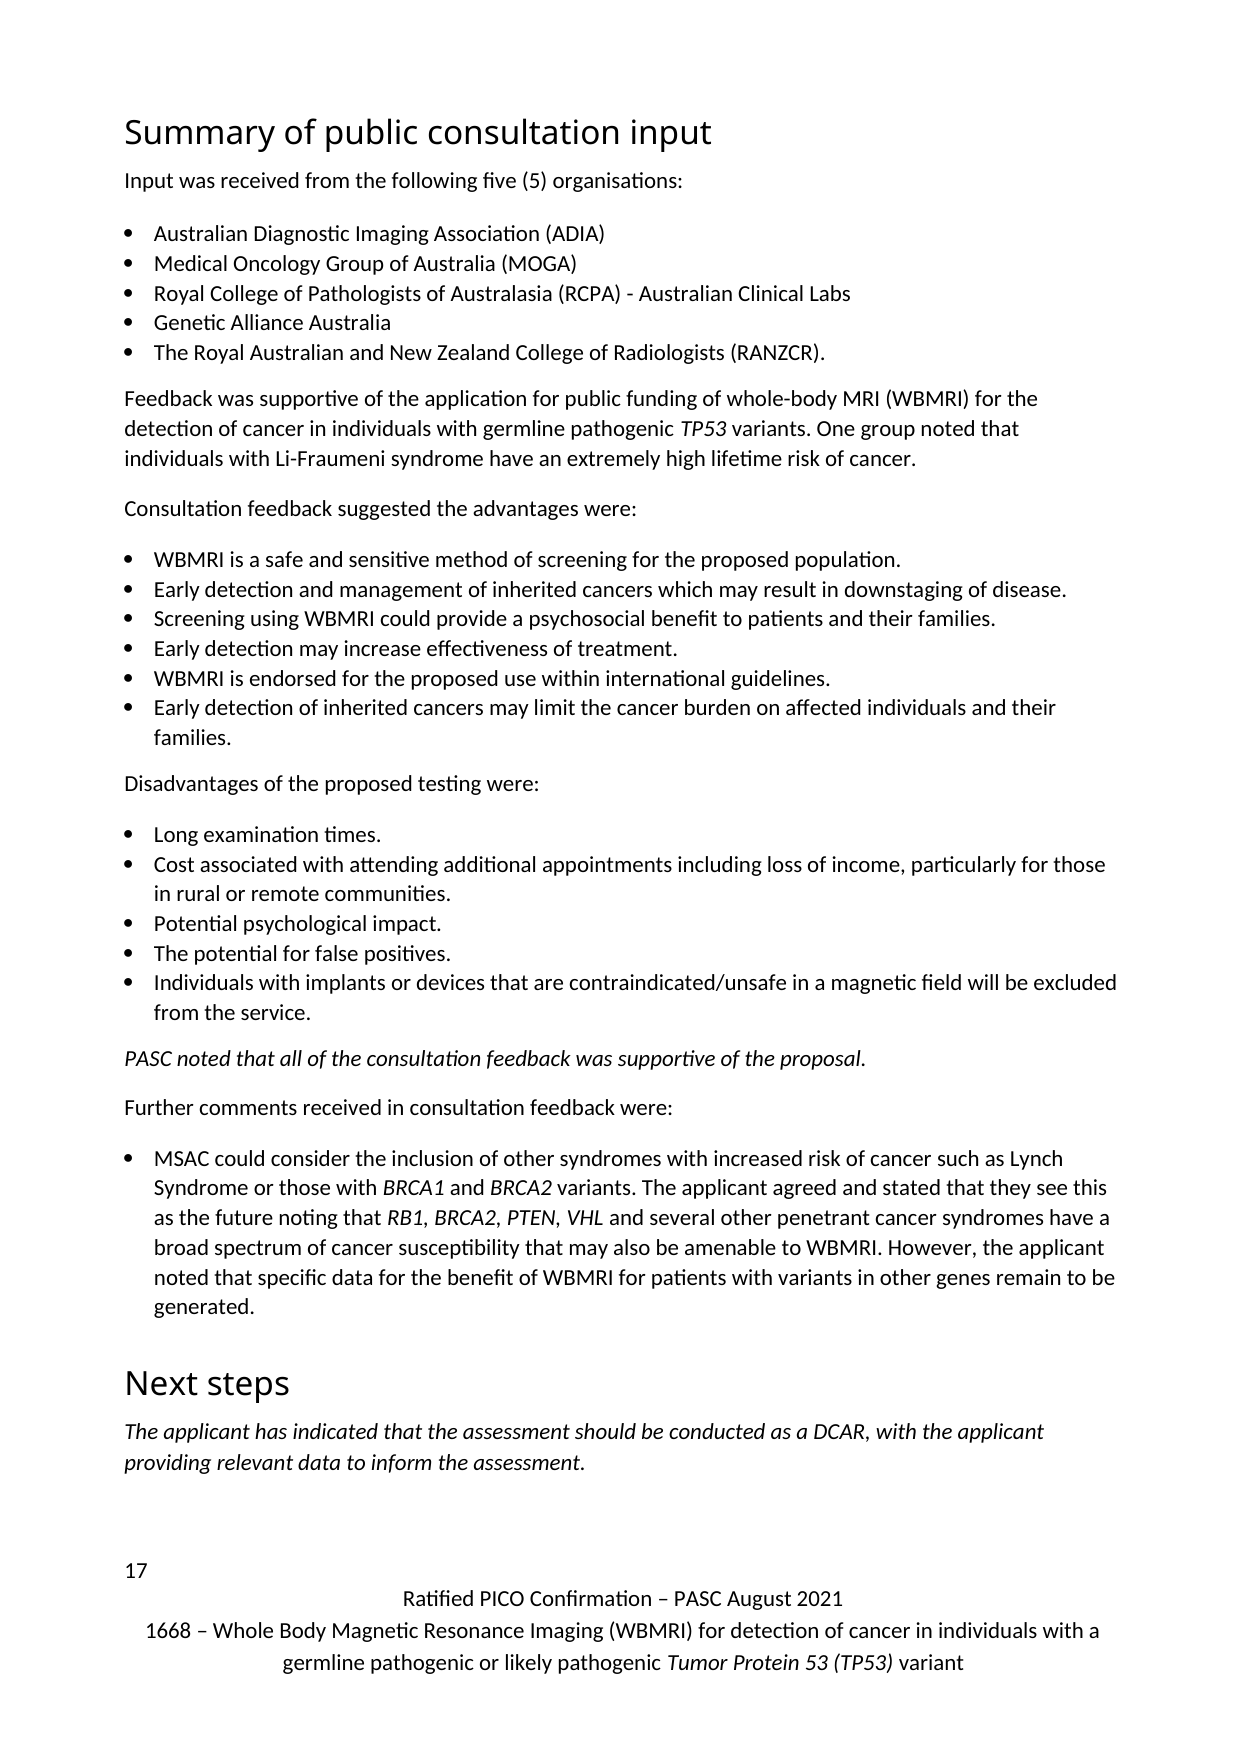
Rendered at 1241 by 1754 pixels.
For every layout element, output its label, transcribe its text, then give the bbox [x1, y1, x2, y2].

text Feedback was supportive of the application for public funding of whole-body MRI (WBMRI) for the detection of cancer in individuals with germline pathogenic TP53 variants. One group noted that individuals with Li-Fraumeni syndrome have an extremely high lifetime risk of cancer. [124, 384, 1122, 472]
subtitle Next steps [124, 1359, 1122, 1405]
list Early detection of inherited cancers may limit the cancer burden on affected individuals and their families. [124, 693, 1122, 751]
text Further comments received in consultation feedback were: [124, 1093, 1122, 1121]
list The potential for false positives. [124, 939, 1122, 967]
text Input was received from the following five (5) organisations: [124, 166, 1122, 194]
list Screening using WBMRI could provide a psychosocial benefit to patients and their families. [124, 604, 1122, 632]
list Cost associated with attending additional appointments including loss of income, particularly for those in rural or remote communities. [124, 850, 1122, 907]
list Royal College of Pathologists of Australasia (RCPA) - Australian Clinical Labs [124, 279, 1122, 307]
list MSAC could consider the inclusion of other syndromes with increased risk of cancer such as Lynch Syndrome or those with BRCA1 and BRCA2 variants. The applicant agreed and stated that they see this as the future noting that RB1, BRCA2, PTEN, VHL and several other penetrant cancer syndromes have a broad spectrum of cancer susceptibility that may also be amenable to WBMRI. However, the applicant noted that specific data for the benefit of WBMRI for patients with variants in other genes remain to be generated. [124, 1144, 1122, 1320]
list Early detection and management of inherited cancers which may result in downstaging of disease. [124, 575, 1122, 603]
list Potential psychological impact. [124, 909, 1122, 937]
list WBMRI is endorsed for the proposed use within international guidelines. [124, 664, 1122, 692]
text The applicant has indicated that the assessment should be conducted as a DCAR, with the applicant providing relevant data to inform the assessment. [124, 1417, 1122, 1476]
text PASC noted that all of the consultation feedback was supportive of the proposal. [124, 1044, 1122, 1072]
list Australian Diagnostic Imaging Association (ADIA) [124, 219, 1122, 247]
text Disadvantages of the proposed testing were: [124, 769, 1122, 797]
list Early detection may increase effectiveness of treatment. [124, 634, 1122, 662]
list Individuals with implants or devices that are contraindicated/unsafe in a magnetic field will be excluded from the service. [124, 968, 1122, 1026]
list Long examination times. [124, 820, 1122, 848]
text Consultation feedback suggested the advantages were: [124, 494, 1122, 522]
list Genetic Alliance Australia [124, 308, 1122, 337]
list The Royal Australian and New Zealand College of Radiologists (RANZCR). [124, 338, 1122, 366]
list WBMRI is a safe and sensitive method of screening for the proposed population. [124, 545, 1122, 573]
list Medical Oncology Group of Australia (MOGA) [124, 249, 1122, 277]
subtitle Summary of public consultation input [124, 108, 1122, 154]
